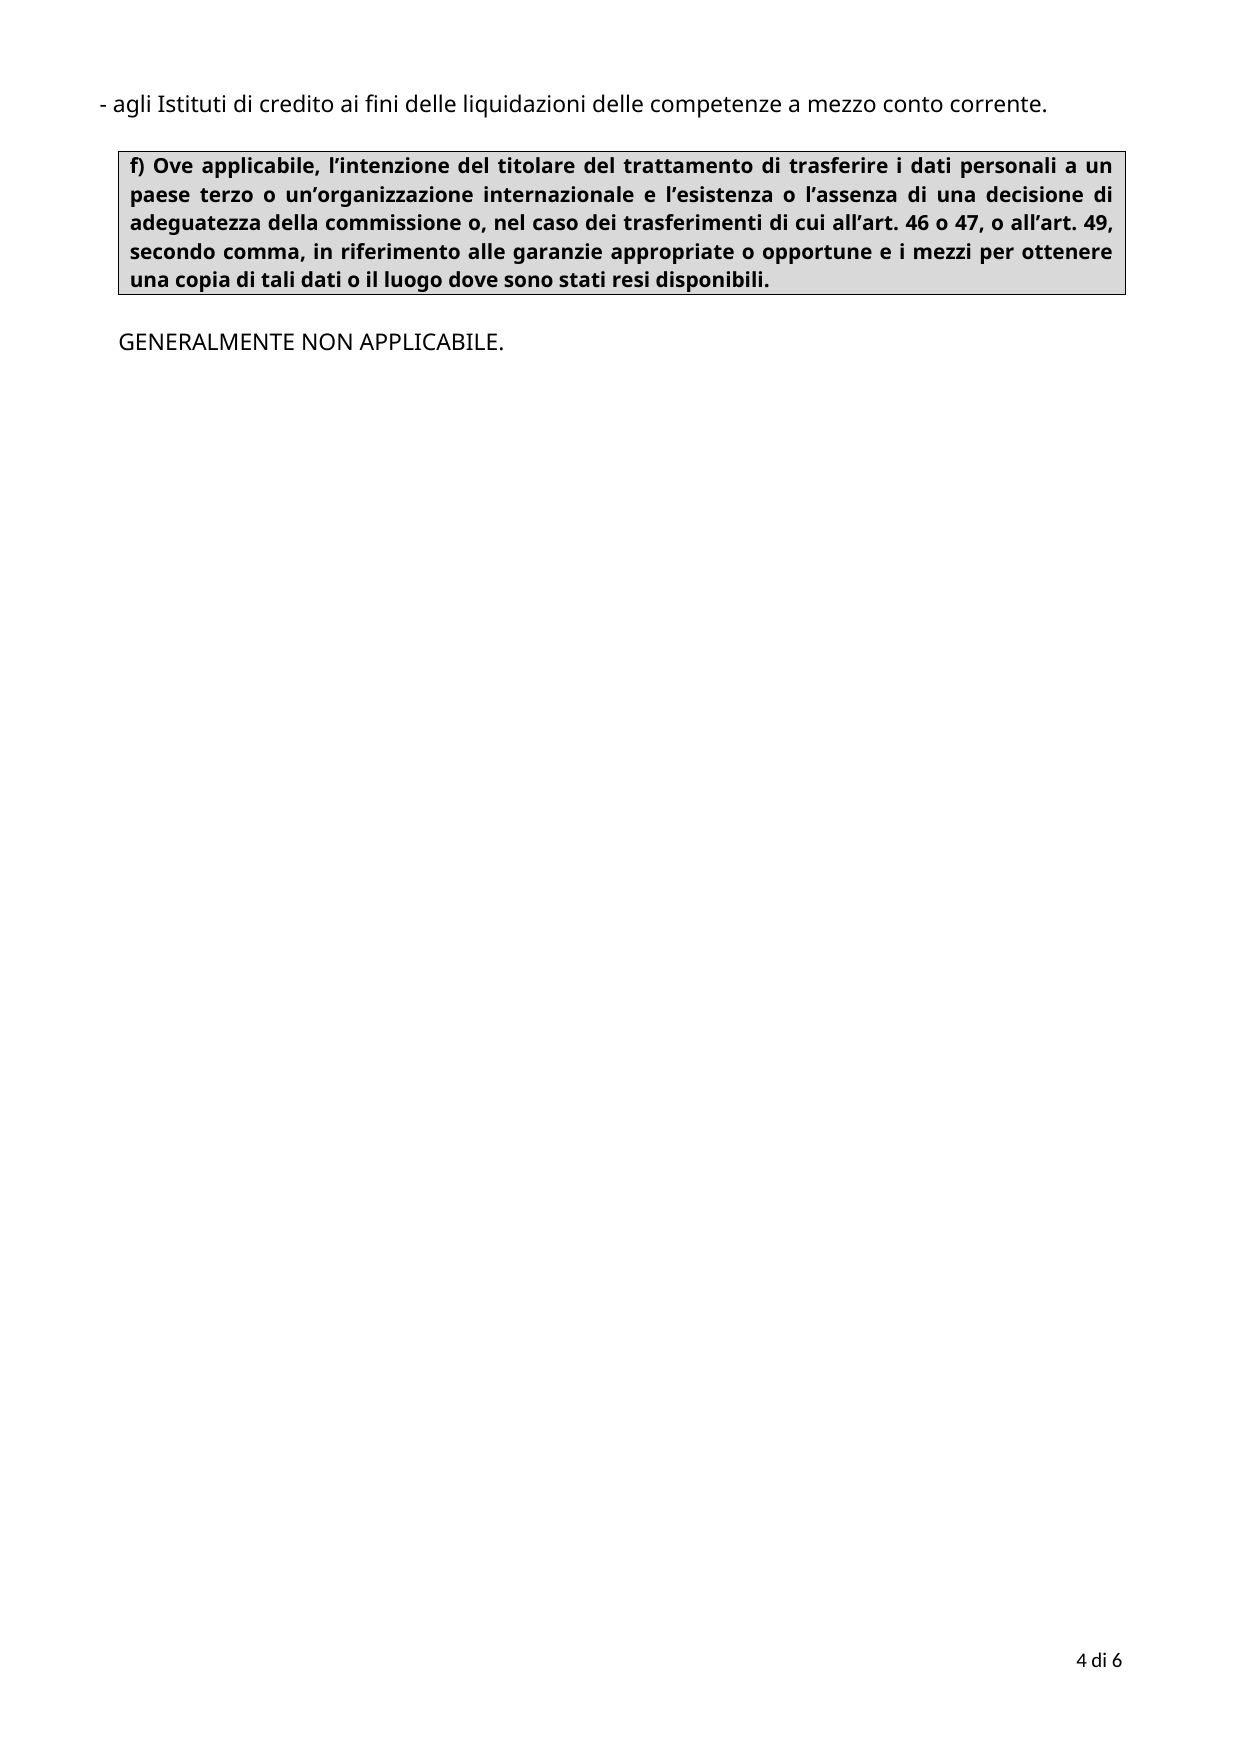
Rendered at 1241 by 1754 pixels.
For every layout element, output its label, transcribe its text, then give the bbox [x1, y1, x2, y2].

text GENERALMENTE NON APPLICABILE. [118, 326, 1122, 357]
text - agli Istituti di credito ai fini delle liquidazioni delle competenze a mezzo conto corrente. [99, 88, 1122, 119]
table_header f) Ove applicabile, l’intenzione del titolare del trattamento di trasferire i dati personali a un paese terzo o un’organizzazione internazionale e l’esistenza o l’assenza di una decisione di adeguatezza della commissione o, nel caso dei trasferimenti di cui all’art. 46 o 47, o all’art. 49, secondo comma, in riferimento alle garanzie appropriate o opportune e i mezzi per ottenere una copia di tali dati o il luogo dove sono stati resi disponibili. [119, 152, 1125, 294]
